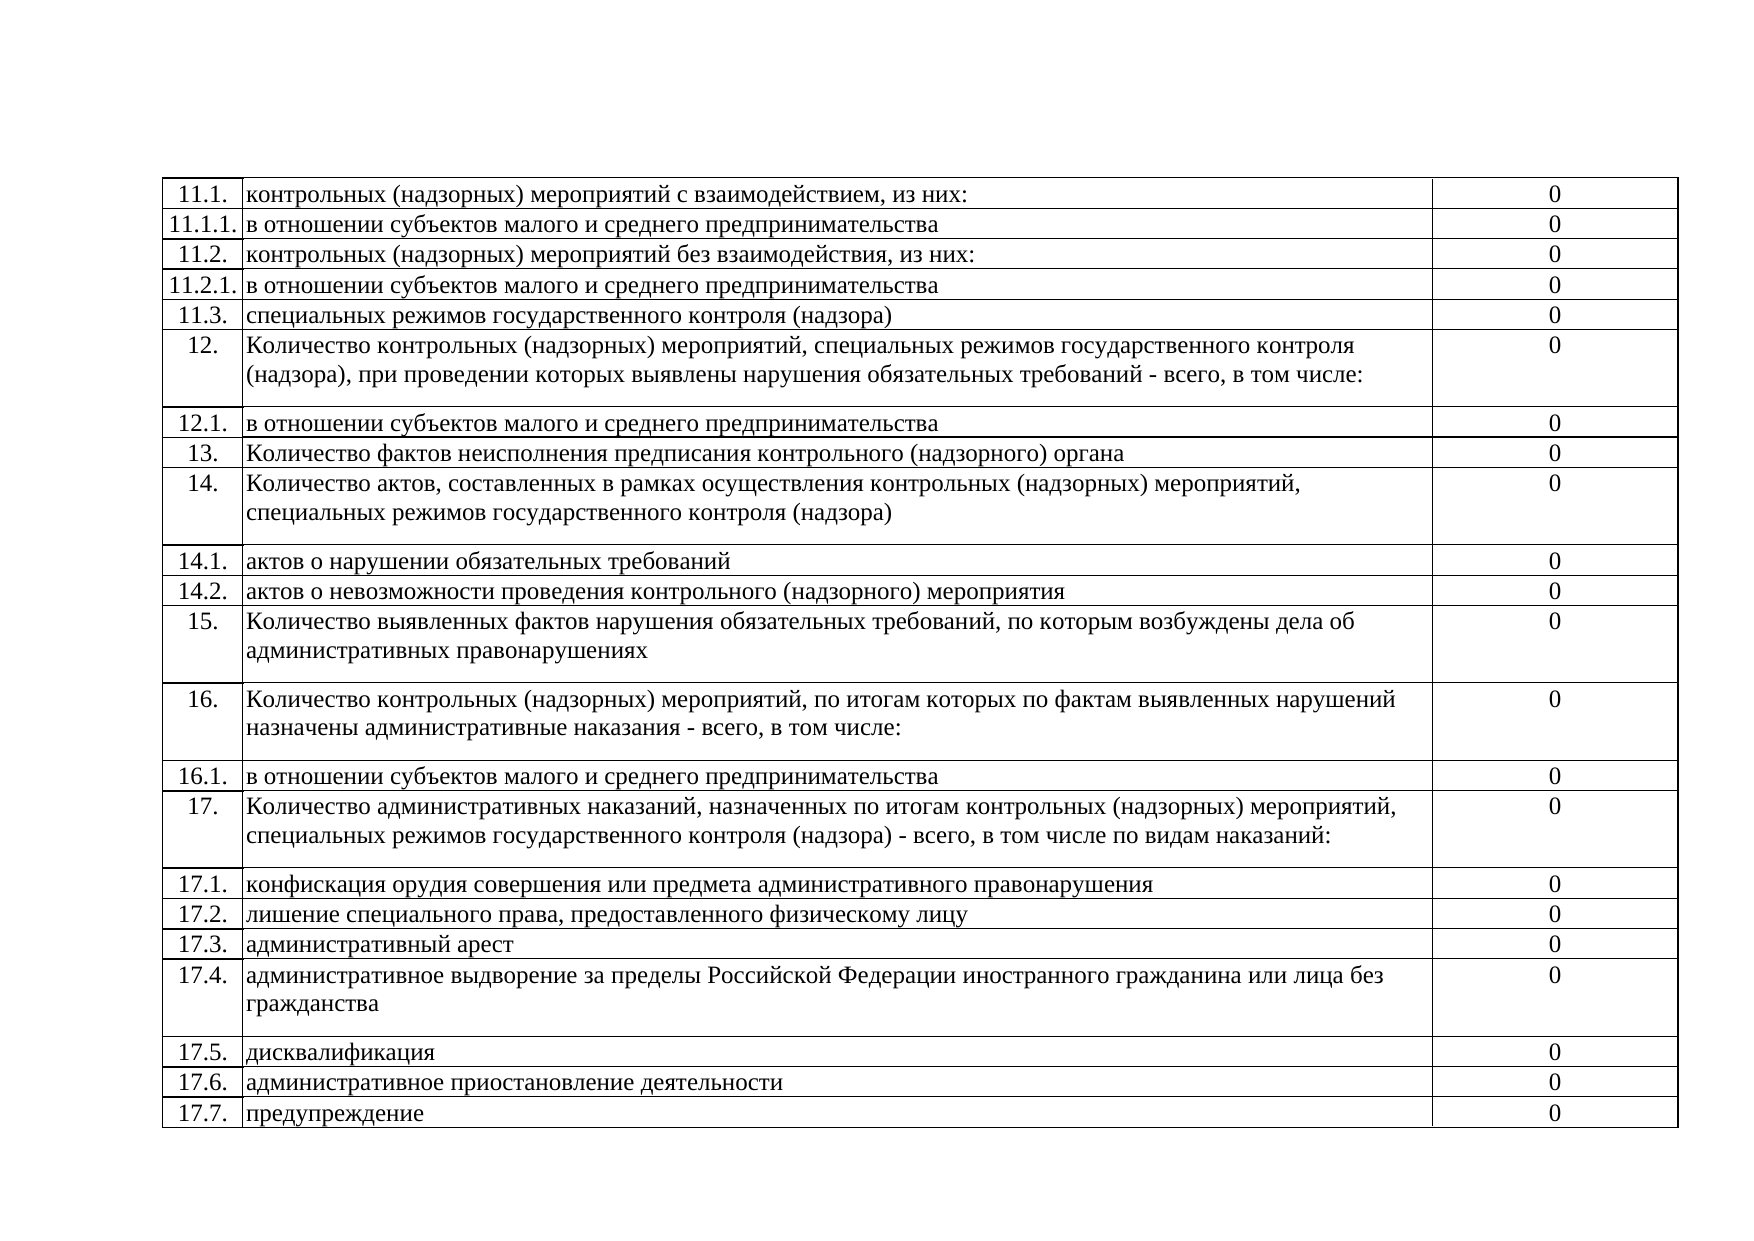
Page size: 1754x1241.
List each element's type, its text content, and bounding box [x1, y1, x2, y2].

table_cell 0 [1433, 683, 1677, 759]
table_cell 0 [1433, 1037, 1677, 1066]
table_cell Количество контрольных (надзорных) мероприятий, специальных режимов государственного контроля (надзора), при проведении которых выявлены нарушения обязательных требований - всего, в том числе: [243, 330, 1432, 406]
table_cell 17.3. [163, 930, 242, 958]
table_cell 13. [163, 438, 242, 467]
table_cell 17.4. [163, 960, 242, 1036]
table_cell 11.2. [163, 240, 242, 268]
table_cell 14. [163, 468, 242, 544]
table_cell административное приостановление деятельности [243, 1067, 1432, 1096]
table_cell 17.1. [163, 869, 242, 898]
table_cell лишение специального права, предоставленного физическому лицу [243, 899, 1432, 928]
table_cell 11.1. [163, 179, 242, 207]
table_cell административный арест [243, 929, 1432, 958]
table_cell 0 [1433, 239, 1677, 268]
table_cell 0 [1433, 209, 1677, 238]
table_cell актов о нарушении обязательных требований [243, 545, 1432, 574]
table_cell 17.5. [163, 1037, 242, 1066]
table_cell предупреждение [243, 1097, 1432, 1127]
table_cell Количество актов, составленных в рамках осуществления контрольных (надзорных) мероприятий, специальных режимов государственного контроля (надзора) [243, 468, 1432, 544]
table_cell 0 [1433, 300, 1677, 329]
table_cell 0 [1432, 1097, 1677, 1127]
table_cell контрольных (надзорных) мероприятий с взаимодействием, из них: [243, 178, 1432, 207]
table_cell Количество фактов неисполнения предписания контрольного (надзорного) органа [243, 438, 1432, 467]
table_cell 17.6. [163, 1068, 242, 1096]
table_cell 14.1. [163, 546, 242, 574]
table_cell 16.1. [163, 761, 242, 790]
table_cell 16. [163, 684, 242, 759]
table_cell административное выдворение за пределы Российской Федерации иностранного гражданина или лица без гражданства [243, 959, 1432, 1036]
table_cell 0 [1433, 438, 1677, 467]
table_cell 0 [1433, 899, 1677, 928]
table_cell Количество выявленных фактов нарушения обязательных требований, по которым возбуждены дела об административных правонарушениях [243, 606, 1432, 682]
table_cell контрольных (надзорных) мероприятий без взаимодействия, из них: [243, 239, 1432, 268]
table_cell 15. [163, 606, 242, 682]
table_cell 0 [1433, 1067, 1677, 1096]
table_cell в отношении субъектов малого и среднего предпринимательства [243, 761, 1432, 790]
table_cell 12.1. [163, 408, 242, 436]
table_cell 0 [1433, 269, 1677, 298]
table_cell специальных режимов государственного контроля (надзора) [243, 300, 1432, 329]
table_cell 0 [1433, 330, 1677, 406]
table_cell 0 [1433, 791, 1677, 867]
table_cell Количество контрольных (надзорных) мероприятий, по итогам которых по фактам выявленных нарушений назначены административные наказания - всего, в том числе: [243, 683, 1432, 759]
table_cell актов о невозможности проведения контрольного (надзорного) мероприятия [243, 576, 1432, 605]
table_cell 0 [1433, 868, 1677, 898]
table_cell 0 [1433, 929, 1677, 958]
table_cell 0 [1433, 407, 1677, 436]
table_cell 17. [163, 792, 242, 867]
table_cell 11.3. [163, 300, 242, 329]
table_cell дисквалификация [243, 1037, 1432, 1066]
table_cell Количество административных наказаний, назначенных по итогам контрольных (надзорных) мероприятий, специальных режимов государственного контроля (надзора) - всего, в том числе по видам наказаний: [243, 791, 1432, 867]
table_cell 12. [163, 330, 242, 406]
table_cell 11.2.1. [163, 270, 242, 298]
table_cell 17.7. [163, 1098, 242, 1127]
table_cell в отношении субъектов малого и среднего предпринимательства [243, 269, 1432, 298]
table_cell 0 [1433, 576, 1677, 605]
table_cell 0 [1433, 959, 1677, 1036]
table_cell 0 [1433, 606, 1677, 682]
table_cell 14.2. [163, 576, 242, 605]
table_cell 0 [1433, 545, 1677, 574]
table_cell 17.2. [163, 899, 242, 928]
table_cell конфискация орудия совершения или предмета административного правонарушения [243, 868, 1432, 898]
table_cell в отношении субъектов малого и среднего предпринимательства [243, 407, 1432, 436]
table_cell в отношении субъектов малого и среднего предпринимательства [243, 209, 1432, 238]
table_cell 0 [1433, 468, 1677, 544]
table_cell 0 [1433, 761, 1677, 790]
table_cell 0 [1433, 178, 1677, 207]
table_cell 11.1.1. [163, 209, 242, 238]
